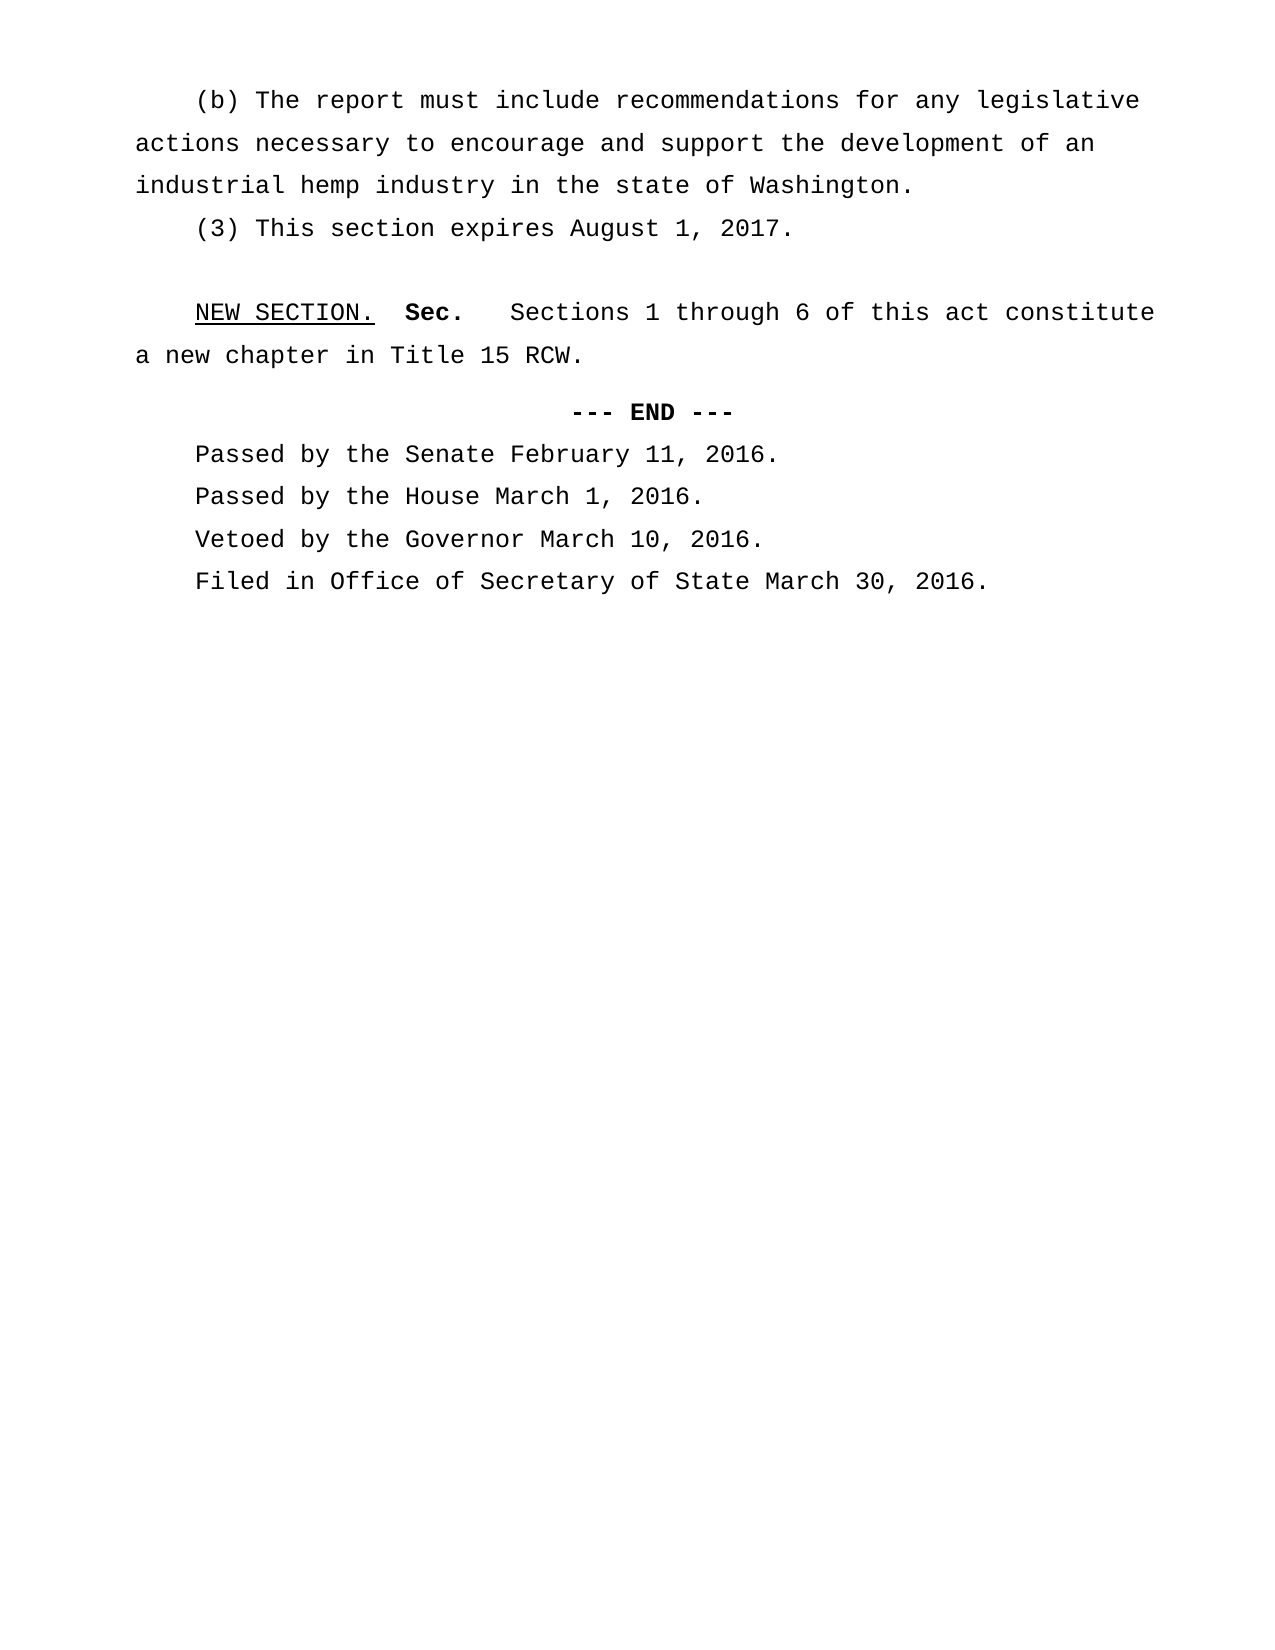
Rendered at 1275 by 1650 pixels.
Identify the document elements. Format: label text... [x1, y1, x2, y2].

text Filed in Office of Secretary of State March 30, 2016. [135, 556, 1170, 598]
text Passed by the House March 1, 2016. [135, 471, 1170, 513]
text (b) The report must include recommendations for any legislative actions necessary to encourage and support the development of an industrial hemp industry in the state of Washington. [135, 75, 1170, 202]
text NEW SECTION. Sec. Sections 1 through 6 of this act constitute a new chapter in Title 15 RCW. [135, 287, 1170, 372]
text (3) This section expires August 1, 2017. [135, 202, 1170, 245]
text --- END --- [135, 400, 1170, 428]
text Vetoed by the Governor March 10, 2016. [135, 513, 1170, 556]
text Passed by the Senate February 11, 2016. [135, 428, 1170, 471]
